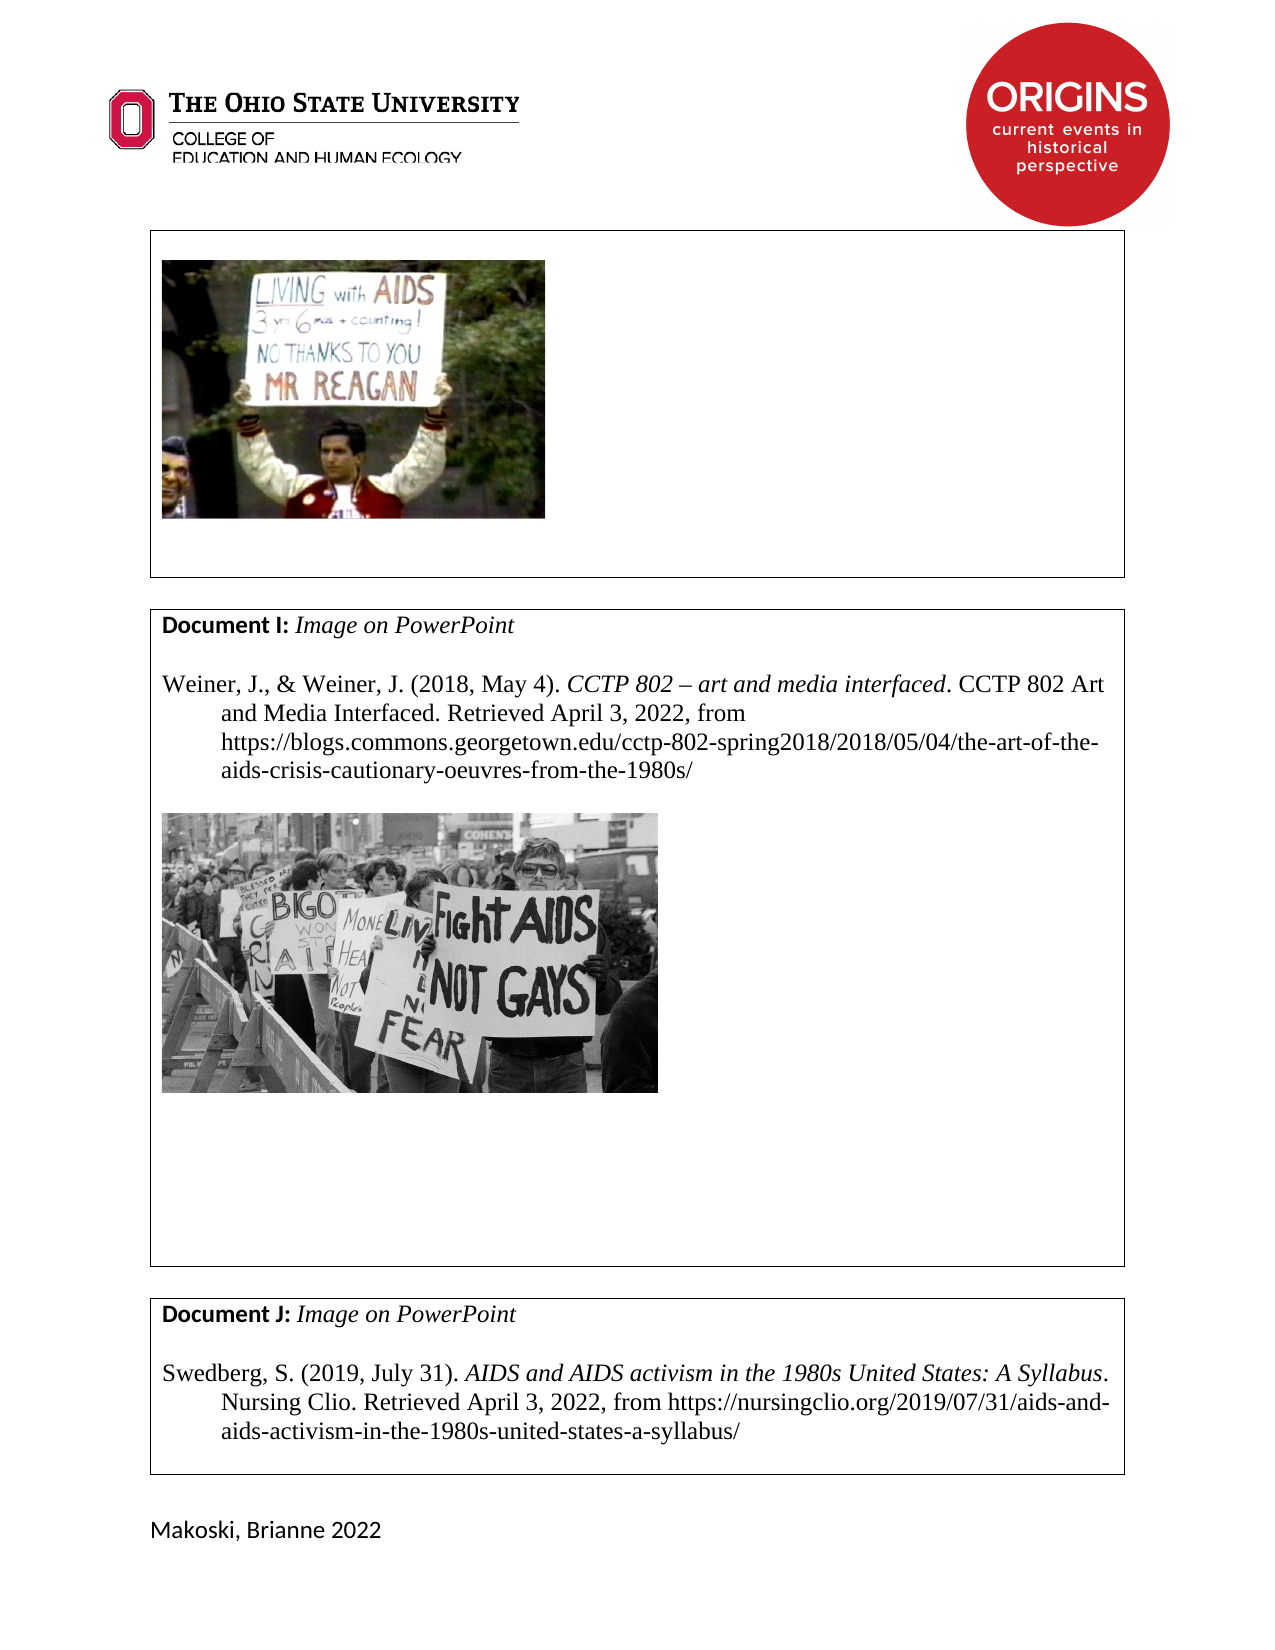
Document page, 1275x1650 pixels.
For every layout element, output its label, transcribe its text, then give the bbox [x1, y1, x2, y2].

picture [963, 19, 1175, 231]
picture [108, 89, 519, 163]
picture [161, 813, 658, 1093]
table_header Document I: Image on PowerPoint Weiner, J., & Weiner, J. (2018, May 4). CCTP 802 – art and media interfaced. CCTP 802 Art and Media Interfaced. Retrieved April 3, 2022, from https://blogs.commons.georgetown.edu/cctp-802-spring2018/2018/05/04/the-art-of-the-aids-crisis-cautionary-oeuvres-from-the-1980s/ [151, 610, 1124, 1266]
picture [161, 260, 546, 519]
